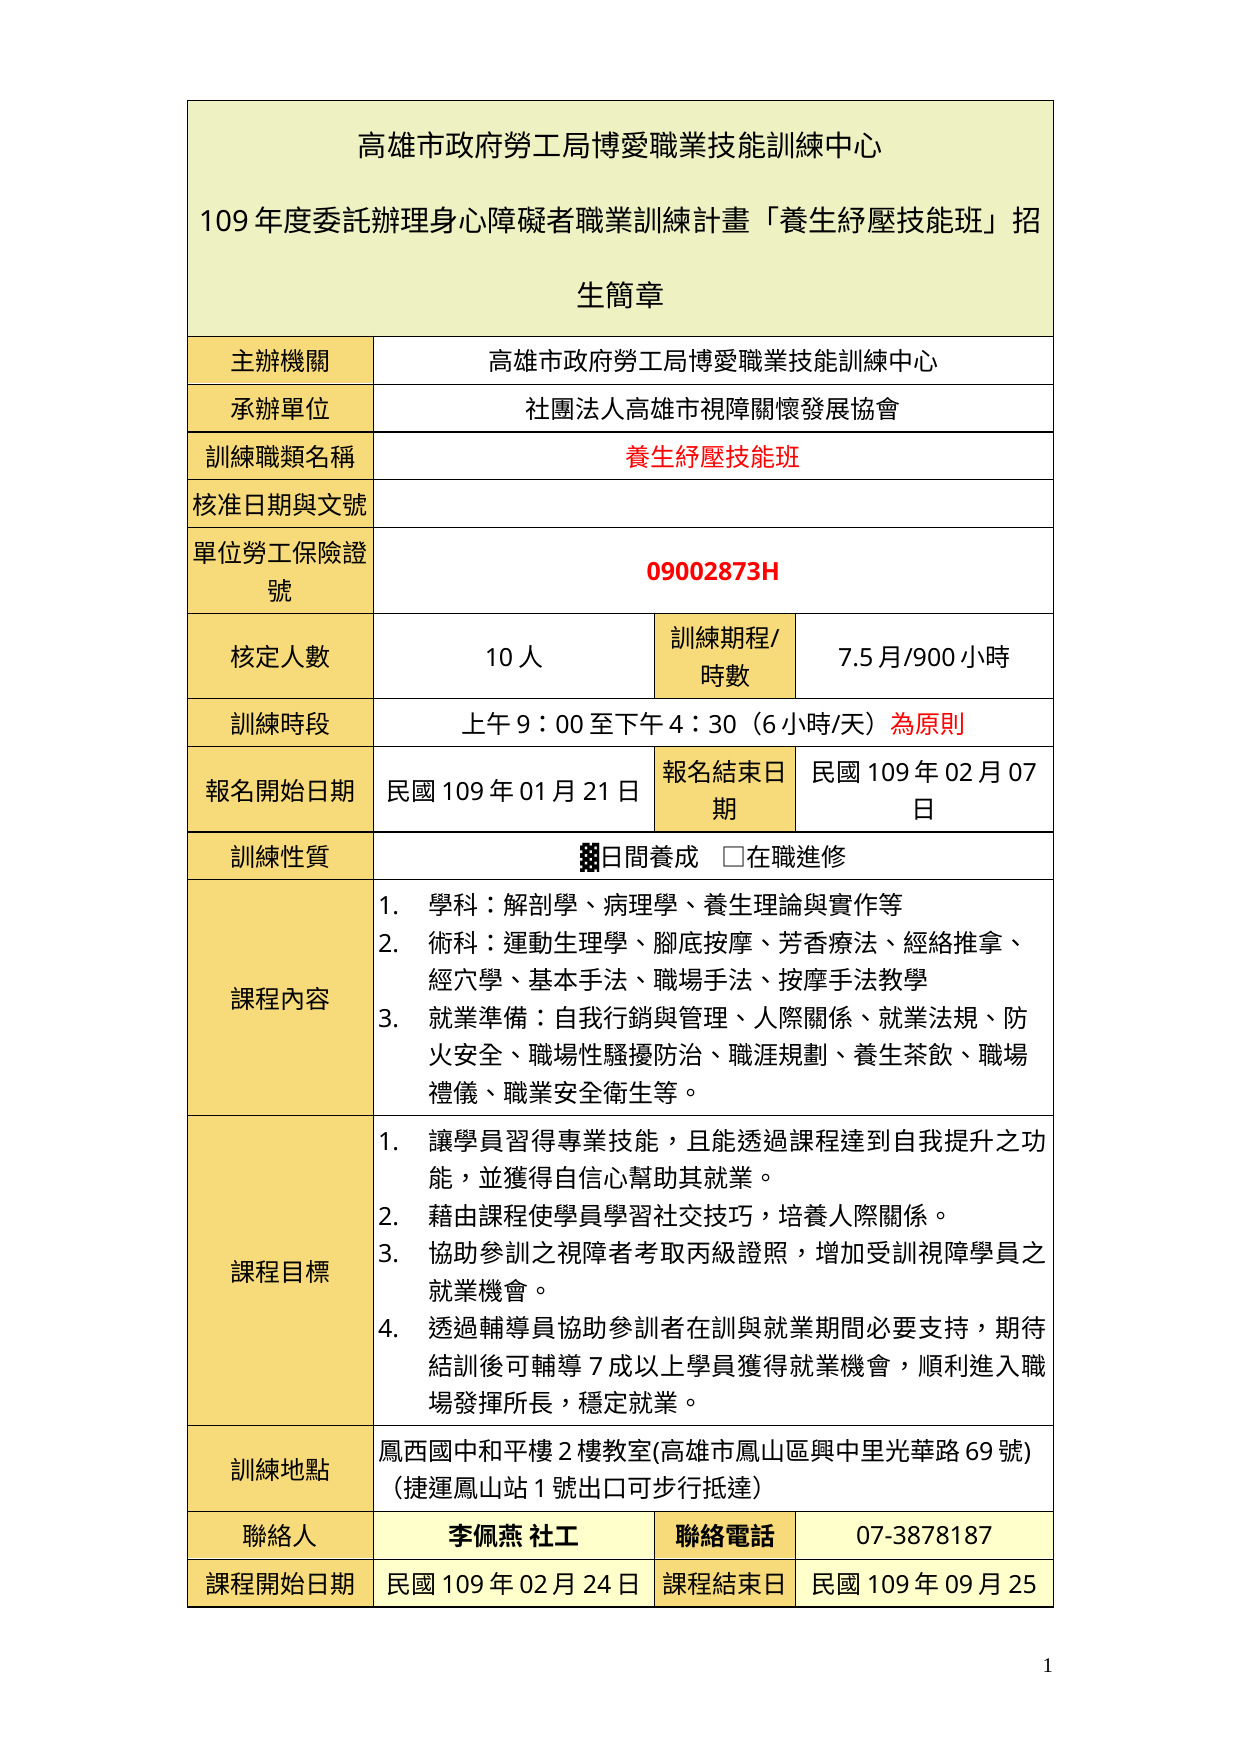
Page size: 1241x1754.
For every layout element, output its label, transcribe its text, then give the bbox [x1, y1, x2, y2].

table_cell 課程開始日期 [188, 1560, 373, 1606]
table_cell 核定人數 [188, 614, 373, 698]
table_cell 承辦單位 [188, 385, 373, 431]
table_cell 學科：解剖學、病理學、養生理論與實作等 術科：運動生理學、腳底按摩、芳香療法、經絡推拿、經穴學、基本手法、職場手法、按摩手法教學 就業準備：自我行銷與管理、人際關係、就業法規、防火安全、職場性騷擾防治、職涯規劃、養生茶飲、職場禮儀、職業安全衛生等。 [374, 880, 1053, 1115]
table_cell 上午9：00至下午4：30（6小時/天）為原則 [374, 699, 1053, 746]
table_cell 民國109年02月07日 [796, 747, 1053, 831]
table_cell 鳳西國中和平樓2樓教室(高雄市鳳山區興中里光華路69號) （捷運鳳山站1號出口可步行抵達） [374, 1426, 1053, 1511]
table_cell 聯絡電話 [655, 1512, 795, 1558]
table_cell 7.5月/900小時 [796, 614, 1053, 698]
table_header 高雄市政府勞工局博愛職業技能訓練中心 109年度委託辦理身心障礙者職業訓練計畫「養生紓壓技能班」招生簡章 [188, 101, 1053, 336]
table_cell 09002873H [374, 528, 1053, 613]
table_cell 報名結束日期 [655, 747, 795, 831]
table_cell [374, 480, 1053, 527]
table_cell 主辦機關 [188, 337, 373, 383]
table_cell 訓練地點 [188, 1426, 373, 1511]
table_cell 課程內容 [188, 880, 373, 1115]
table_cell 單位勞工保險證號 [188, 528, 373, 613]
table_cell 聯絡人 [188, 1512, 373, 1558]
table_cell 社團法人高雄市視障關懷發展協會 [374, 385, 1053, 431]
table_cell 讓學員習得專業技能，且能透過課程達到自我提升之功能，並獲得自信心幫助其就業。 藉由課程使學員學習社交技巧，培養人際關係。 協助參訓之視障者考取丙級證照，增加受訓視障學員之就業機會。 透過輔導員協助參訓者在訓與就業期間必要支持，期待結訓後可輔導7成以上學員獲得就業機會，順利進入職場發揮所長，穩定就業。 [374, 1116, 1053, 1425]
table_cell 高雄市政府勞工局博愛職業技能訓練中心 [374, 337, 1053, 383]
table_cell 民國109年09月25日 [796, 1560, 1053, 1606]
table_cell 李佩燕 社工 [374, 1512, 654, 1558]
table_cell 報名開始日期 [188, 747, 373, 831]
table_cell 民國109年01月21日 [374, 747, 654, 831]
table_cell 課程結束日期 [655, 1560, 795, 1606]
table_cell 訓練時段 [188, 699, 373, 746]
table_cell 課程目標 [188, 1116, 373, 1425]
table_cell 10人 [374, 614, 654, 698]
table_cell 養生紓壓技能班 [374, 433, 1053, 479]
table_cell 核准日期與文號 [188, 480, 373, 527]
table_cell 07-3878187 [796, 1512, 1053, 1558]
table_cell 民國109年02月24日 [374, 1560, 654, 1606]
table_cell 訓練職類名稱 [188, 433, 373, 479]
table_cell ▓日間養成 □在職進修 [374, 833, 1053, 879]
table_cell 訓練期程/時數 [655, 614, 795, 698]
table_cell 訓練性質 [188, 833, 373, 879]
